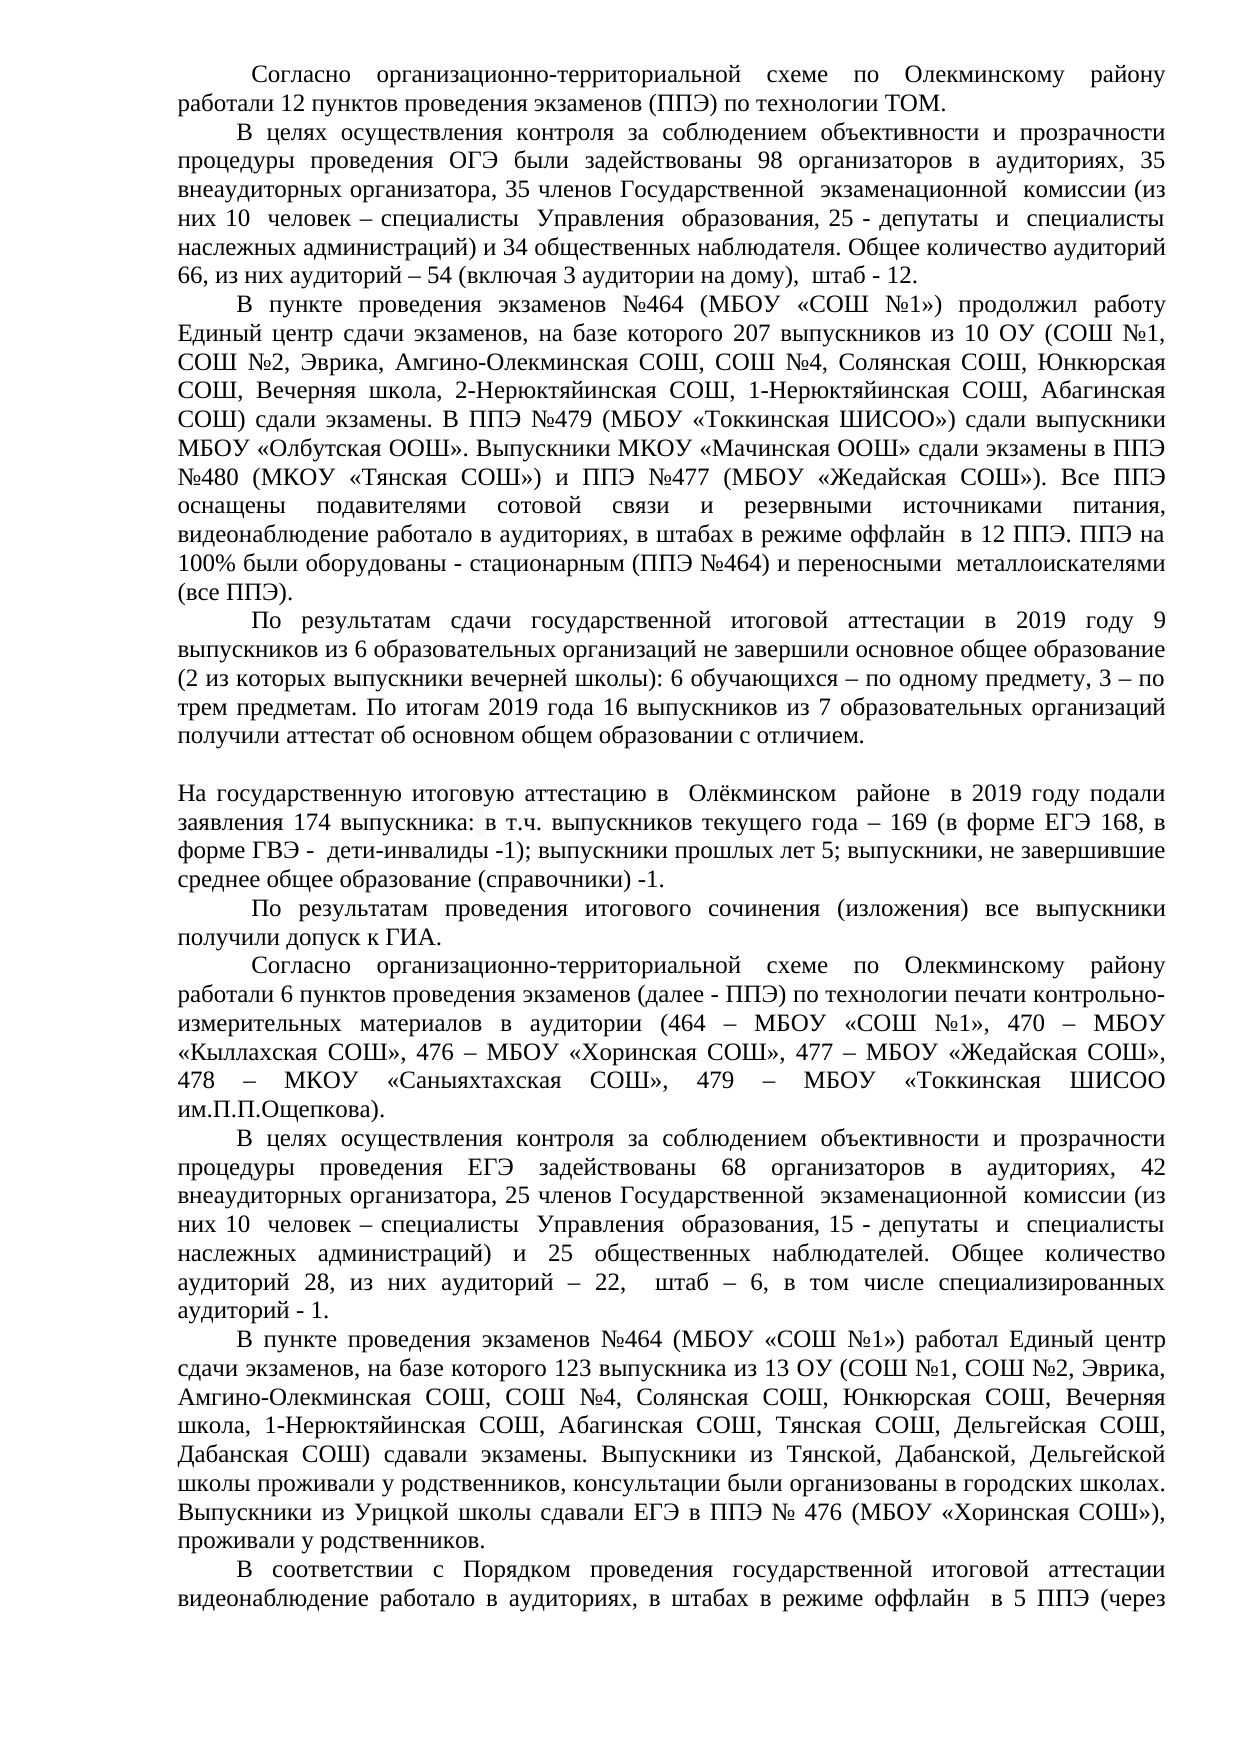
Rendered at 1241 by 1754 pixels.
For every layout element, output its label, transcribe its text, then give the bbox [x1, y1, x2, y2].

text В пункте проведения экзаменов №464 (МБОУ «СОШ №1») продолжил работу Единый центр сдачи экзаменов, на базе которого 207 выпускников из 10 ОУ (СОШ №1, СОШ №2, Эврика, Амгино-Олекминская СОШ, СОШ №4, Солянская СОШ, Юнкюрская СОШ, Вечерняя школа, 2-Нерюктяйинская СОШ, 1-Нерюктяйинская СОШ, Абагинская СОШ) сдали экзамены. В ППЭ №479 (МБОУ «Токкинская ШИСОО») сдали выпускники МБОУ «Олбутская ООШ». Выпускники МКОУ «Мачинская ООШ» сдали экзамены в ППЭ №480 (МКОУ «Тянская СОШ») и ППЭ №477 (МБОУ «Жедайская СОШ»). Все ППЭ оснащены подавителями сотовой связи и резервными источниками питания, видеонаблюдение работало в аудиториях, в штабах в режиме оффлайн в 12 ППЭ. ППЭ на 100% были оборудованы - стационарным (ППЭ №464) и переносными металлоискателями (все ППЭ). [177, 289, 1167, 605]
text Согласно организационно-территориальной схеме по Олекминскому району работали 6 пунктов проведения экзаменов (далее - ППЭ) по технологии печати контрольно-измерительных материалов в аудитории (464 – МБОУ «СОШ №1», 470 – МБОУ «Кыллахская СОШ», 476 – МБОУ «Хоринская СОШ», 477 – МБОУ «Жедайская СОШ», 478 – МКОУ «Саныяхтахская СОШ», 479 – МБОУ «Токкинская ШИСОО им.П.П.Ощепкова). [177, 950, 1167, 1123]
text Согласно организационно-территориальной схеме по Олекминскому району работали 12 пунктов проведения экзаменов (ППЭ) по технологии ТОМ. [177, 59, 1167, 117]
text В целях осуществления контроля за соблюдением объективности и прозрачности процедуры проведения ОГЭ были задействованы 98 организаторов в аудиториях, 35 внеаудиторных организатора, 35 членов Государственной экзаменационной комиссии (из них 10 человек – специалисты Управления образования, 25 - депутаты и специалисты наслежных администраций) и 34 общественных наблюдателя. Общее количество аудиторий 66, из них аудиторий – 54 (включая 3 аудитории на дому), штаб - 12. [177, 117, 1167, 289]
text В пункте проведения экзаменов №464 (МБОУ «СОШ №1») работал Единый центр сдачи экзаменов, на базе которого 123 выпускника из 13 ОУ (СОШ №1, СОШ №2, Эврика, Амгино-Олекминская СОШ, СОШ №4, Солянская СОШ, Юнкюрская СОШ, Вечерняя школа, 1-Нерюктяйинская СОШ, Абагинская СОШ, Тянская СОШ, Дельгейская СОШ, Дабанская СОШ) сдавали экзамены. Выпускники из Тянской, Дабанской, Дельгейской школы проживали у родственников, консультации были организованы в городских школах. Выпускники из Урицкой школы сдавали ЕГЭ в ППЭ № 476 (МБОУ «Хоринская СОШ»), проживали у родственников. [177, 1324, 1167, 1554]
text По результатам проведения итогового сочинения (изложения) все выпускники получили допуск к ГИА. [177, 893, 1167, 950]
text В целях осуществления контроля за соблюдением объективности и прозрачности процедуры проведения ЕГЭ задействованы 68 организаторов в аудиториях, 42 внеаудиторных организатора, 25 членов Государственной экзаменационной комиссии (из них 10 человек – специалисты Управления образования, 15 - депутаты и специалисты наслежных администраций) и 25 общественных наблюдателей. Общее количество аудиторий 28, из них аудиторий – 22, штаб – 6, в том числе специализированных аудиторий - 1. [177, 1123, 1167, 1324]
text На государственную итоговую аттестацию в Олёкминском районе в 2019 году подали заявления 174 выпускника: в т.ч. выпускников текущего года – 169 (в форме ЕГЭ 168, в форме ГВЭ - дети-инвалиды -1); выпускники прошлых лет 5; выпускники, не завершившие среднее общее образование (справочники) -1. [177, 778, 1167, 893]
text По результатам сдачи государственной итоговой аттестации в 2019 году 9 выпускников из 6 образовательных организаций не завершили основное общее образование (2 из которых выпускники вечерней школы): 6 обучающихся – по одному предмету, 3 – по трем предметам. По итогам 2019 года 16 выпускников из 7 образовательных организаций получили аттестат об основном общем образовании с отличием. [177, 605, 1167, 749]
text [177, 1554, 1167, 1612]
